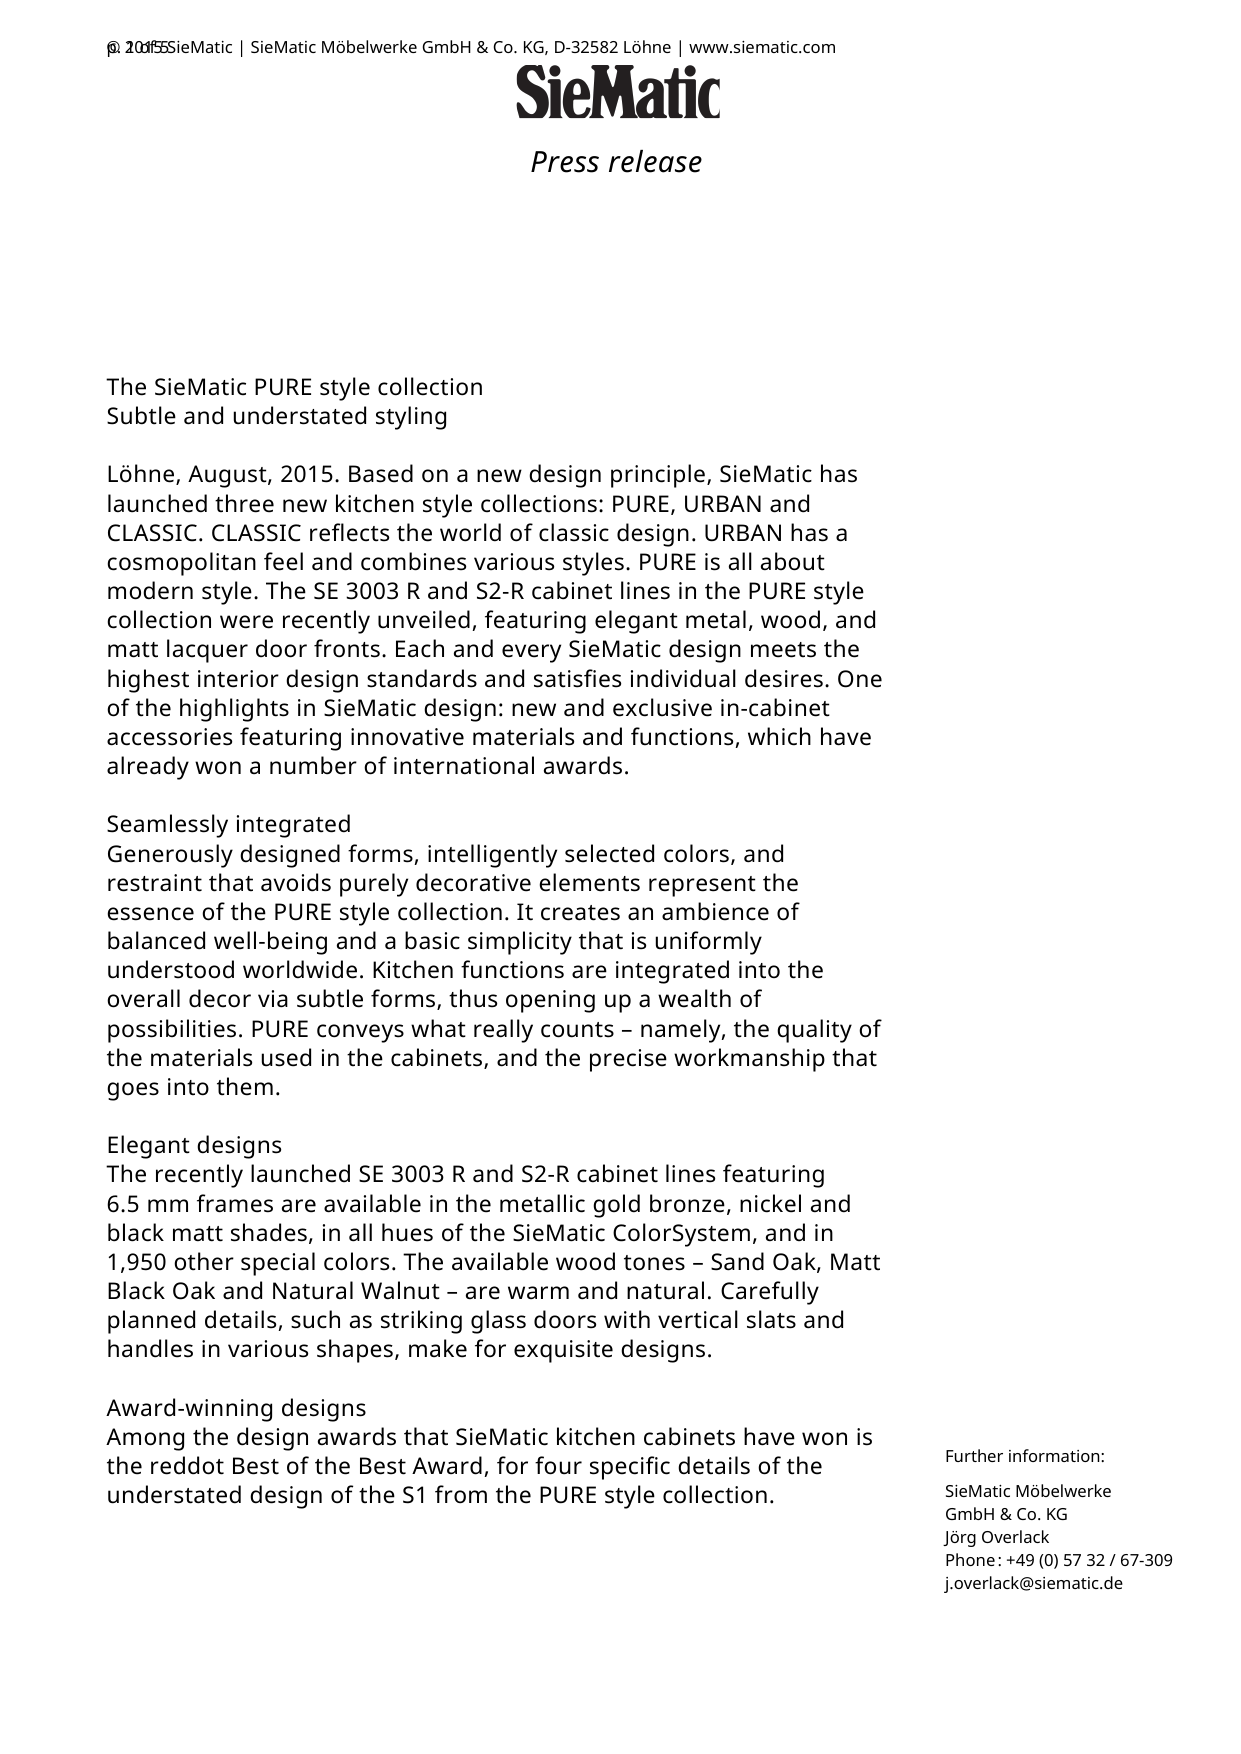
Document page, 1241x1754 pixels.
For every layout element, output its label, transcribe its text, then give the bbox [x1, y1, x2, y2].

text The recently launched SE 3003 R and S2-R cabinet lines featuring 6.5 mm frames are available in the metallic gold bronze, nickel and black matt shades, in all hues of the SieMatic ColorSystem, and in 1,950 other special colors. The available wood tones – Sand Oak, Matt Black Oak and Natural Walnut – are warm and natural. Carefully planned details, such as striking glass doors with vertical slats and handles in various shapes, make for exquisite designs. [106, 1159, 886, 1364]
text Seamlessly integrated [106, 809, 886, 839]
text Löhne, August, 2015. Based on a new design principle, SieMatic has launched three new kitchen style collections: PURE, URBAN and CLASSIC. CLASSIC reflects the world of classic design. URBAN has a cosmopolitan feel and combines various styles. PURE is all about modern style. The SE 3003 R and S2-R cabinet lines in the PURE style collection were recently unveiled, featuring elegant metal, wood, and matt lacquer door fronts. Each and every SieMatic design meets the highest interior design standards and satisfies individual desires. One of the highlights in SieMatic design: new and exclusive in-cabinet accessories featuring innovative materials and functions, which have already won a number of international awards. [106, 459, 886, 780]
text Generously designed forms, intelligently selected colors, and restraint that avoids purely decorative elements represent the essence of the PURE style collection. It creates an ambience of balanced well-being and a basic simplicity that is uniformly understood worldwide. Kitchen functions are integrated into the overall decor via subtle forms, thus opening up a wealth of possibilities. PURE conveys what really counts – namely, the quality of the materials used in the cabinets, and the precise workmanship that goes into them. [106, 839, 886, 1101]
text The SieMatic PURE style collection Subtle and understated styling [106, 372, 886, 430]
text Elegant designs [106, 1130, 886, 1159]
text Award-winning designs [106, 1393, 886, 1422]
text Among the design awards that SieMatic kitchen cabinets have won is the reddot Best of the Best Award, for four specific details of the understated design of the S1 from the PURE style collection. [106, 1422, 886, 1509]
